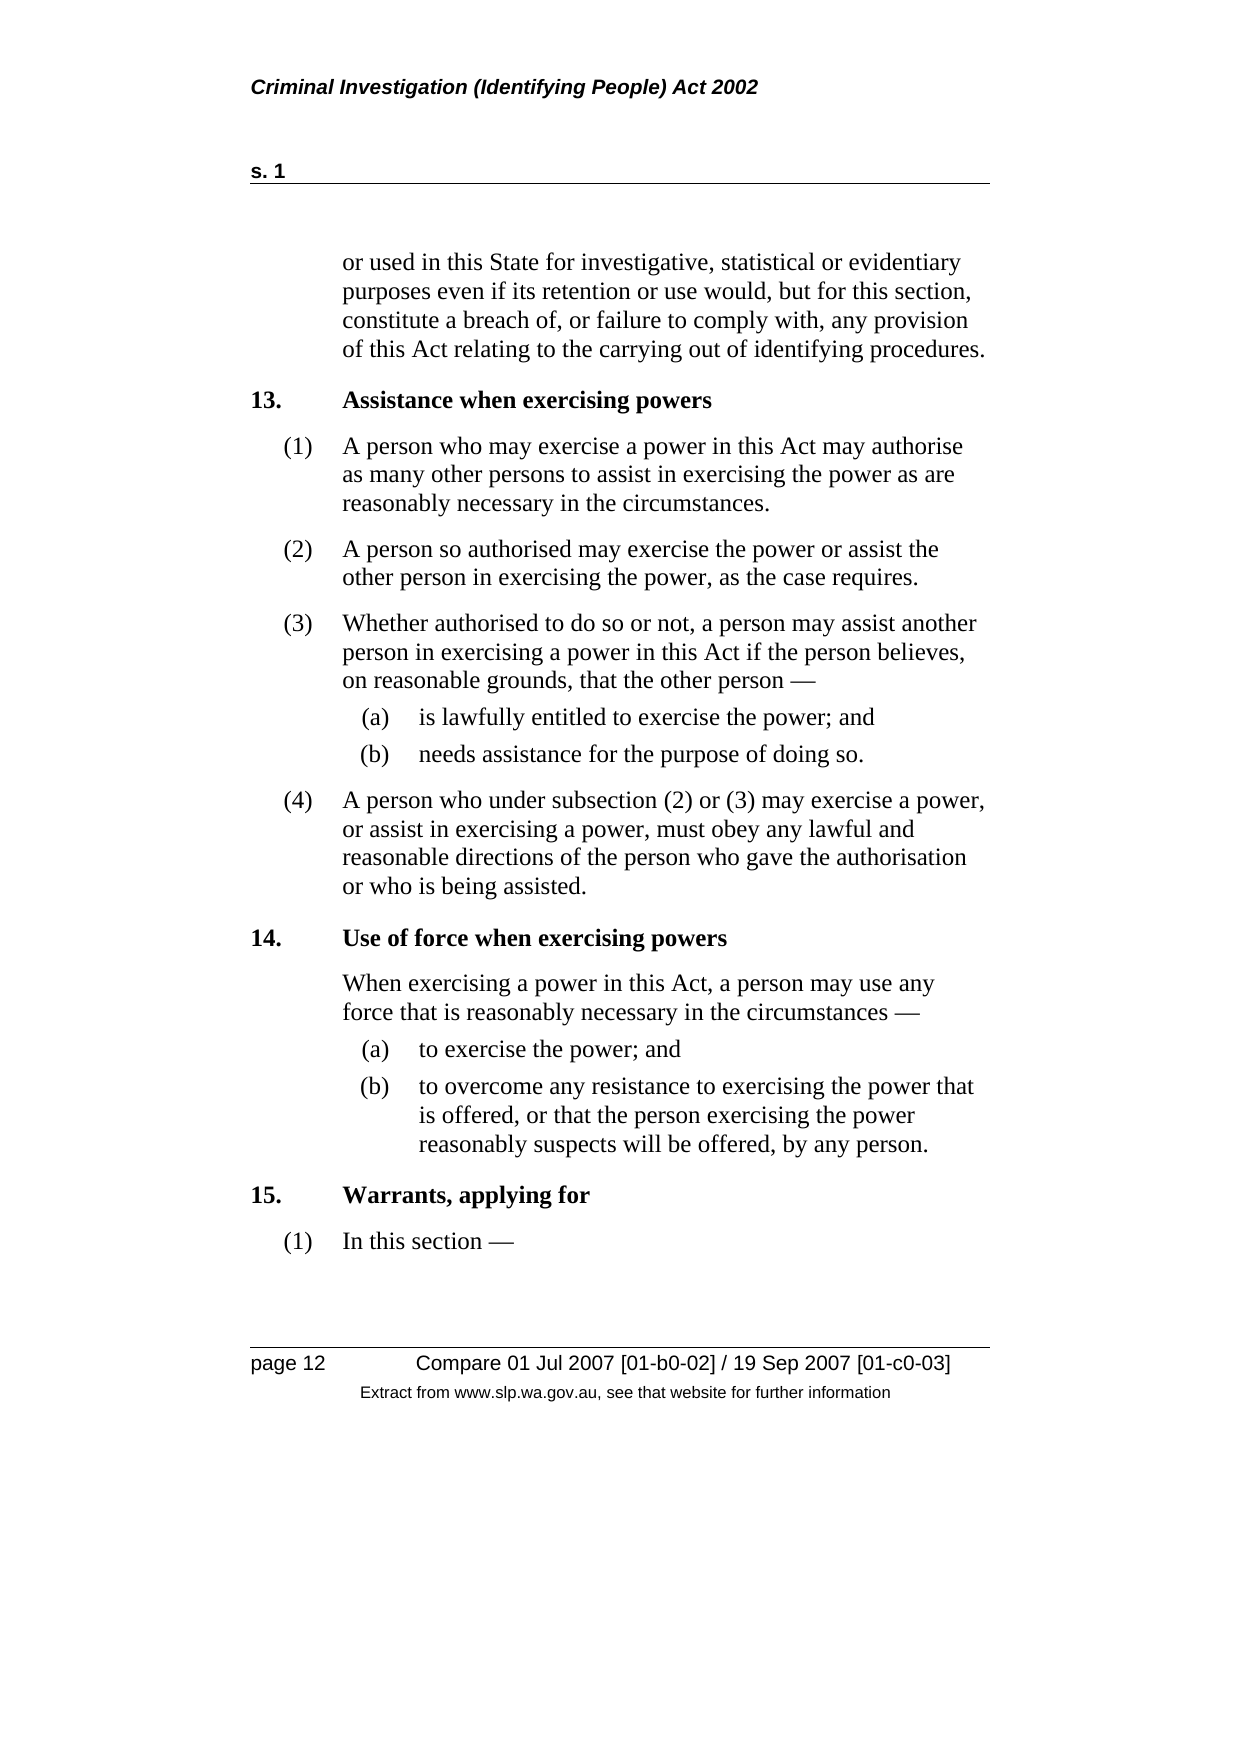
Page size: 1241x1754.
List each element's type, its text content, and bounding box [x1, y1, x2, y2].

text (b) to overcome any resistance to exercising the power that is offered, or that the person exercising the power reasonably suspects will be offered, by any person. [250, 1071, 990, 1157]
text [250, 247, 990, 362]
text (2) A person so authorised may exercise the power or assist the other person in exercising the power, as the case requires. [250, 534, 990, 591]
text (1) In this section — [250, 1226, 990, 1254]
subtitle 15. Warrants, applying for [250, 1180, 990, 1209]
text (1) A person who may exercise a power in this Act may authorise as many other persons to assist in exercising the power as are reasonably necessary in the circumstances. [250, 431, 990, 517]
text (b) needs assistance for the purpose of doing so. [250, 739, 990, 768]
subtitle 13. Assistance when exercising powers [250, 385, 990, 414]
subtitle 14. Use of force when exercising powers [250, 923, 990, 952]
text (4) A person who under subsection (2) or (3) may exercise a power, or assist in exercising a power, must obey any lawful and reasonable directions of the person who gave the authorisation or who is being assisted. [250, 785, 990, 900]
text (a) is lawfully entitled to exercise the power; and [250, 702, 990, 731]
text (a) to exercise the power; and [250, 1034, 990, 1063]
text When exercising a power in this Act, a person may use any force that is reasonably necessary in the circumstances — [250, 968, 990, 1026]
text (3) Whether authorised to do so or not, a person may assist another person in exercising a power in this Act if the person believes, on reasonable grounds, that the other person — [250, 608, 990, 694]
